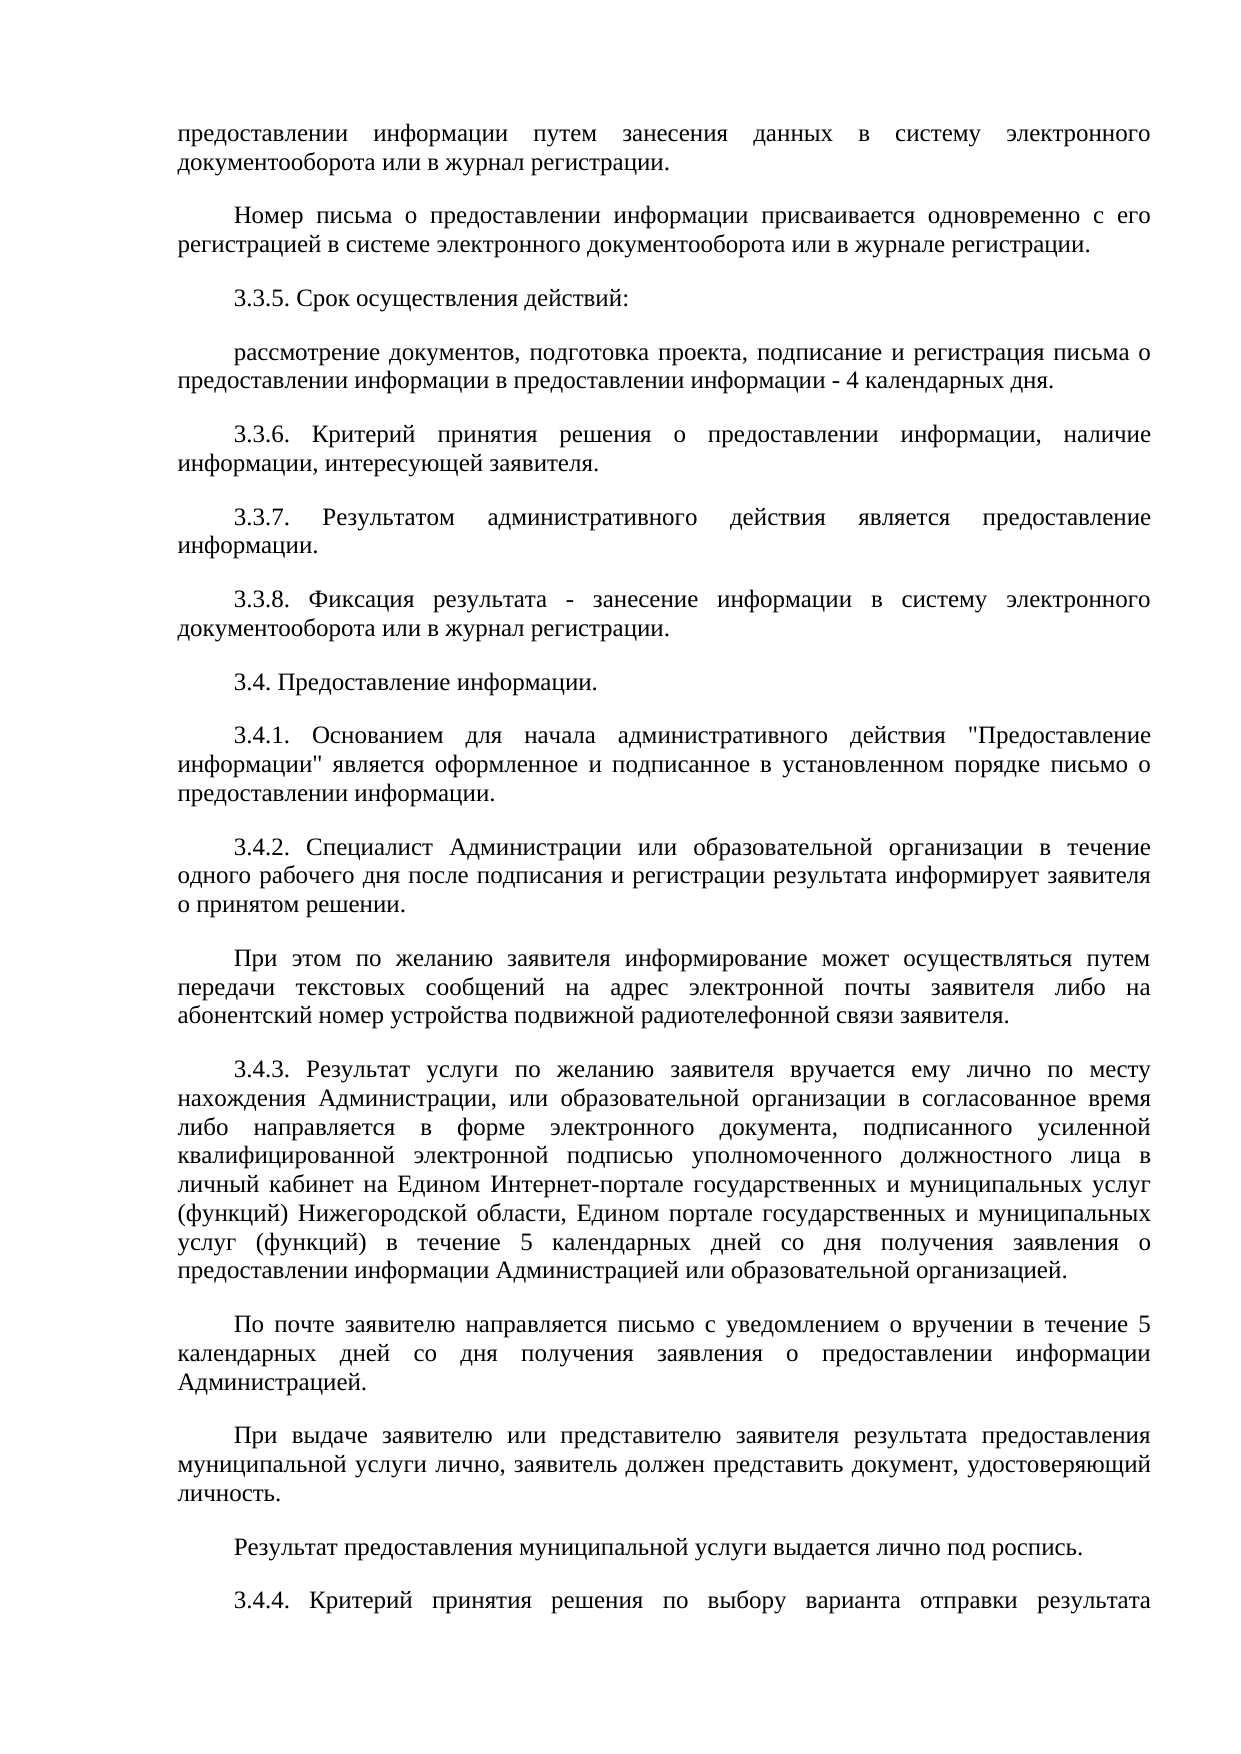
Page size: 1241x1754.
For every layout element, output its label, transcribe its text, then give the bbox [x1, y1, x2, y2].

text 3.4.1. Основанием для начала административного действия "Предоставление информации" является оформленное и подписанное в установленном порядке письмо о предоставлении информации. [177, 721, 1152, 807]
text При этом по желанию заявителя информирование может осуществляться путем передачи текстовых сообщений на адрес электронной почты заявителя либо на абонентский номер устройства подвижной радиотелефонной связи заявителя. [177, 943, 1152, 1029]
text При выдаче заявителю или представителю заявителя результата предоставления муниципальной услуги лично, заявитель должен представить документ, удостоверяющий личность. [177, 1421, 1152, 1507]
text 3.3.8. Фиксация результата - занесение информации в систему электронного документооборота или в журнал регистрации. [177, 584, 1152, 642]
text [177, 1586, 1152, 1614]
text Номер письма о предоставлении информации присваивается одновременно с его регистрацией в системе электронного документооборота или в журнале регистрации. [177, 201, 1152, 258]
text 3.4.2. Специалист Администрации или образовательной организации в течение одного рабочего дня после подписания и регистрации результата информирует заявителя о принятом решении. [177, 832, 1152, 918]
text 3.4.3. Результат услуги по желанию заявителя вручается ему лично по месту нахождения Администрации, или образовательной организации в согласованное время либо направляется в форме электронного документа, подписанного усиленной квалифицированной электронной подписью уполномоченного должностного лица в личный кабинет на Едином Интернет-портале государственных и муниципальных услуг (функций) Нижегородской области, Едином портале государственных и муниципальных услуг (функций) в течение 5 календарных дней со дня получения заявления о предоставлении информации Администрацией или образовательной организацией. [177, 1054, 1152, 1284]
text По почте заявителю направляется письмо с уведомлением о вручении в течение 5 календарных дней со дня получения заявления о предоставлении информации Администрацией. [177, 1309, 1152, 1396]
text рассмотрение документов, подготовка проекта, подписание и регистрация письма о предоставлении информации в предоставлении информации - 4 календарных дня. [177, 337, 1152, 394]
text 3.4. Предоставление информации. [177, 667, 1152, 696]
text 3.3.7. Результатом административного действия является предоставление информации. [177, 502, 1152, 559]
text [177, 118, 1152, 176]
text 3.3.6. Критерий принятия решения о предоставлении информации, наличие информации, интересующей заявителя. [177, 419, 1152, 477]
text 3.3.5. Срок осуществления действий: [177, 283, 1152, 312]
text Результат предоставления муниципальной услуги выдается лично под роспись. [177, 1532, 1152, 1561]
